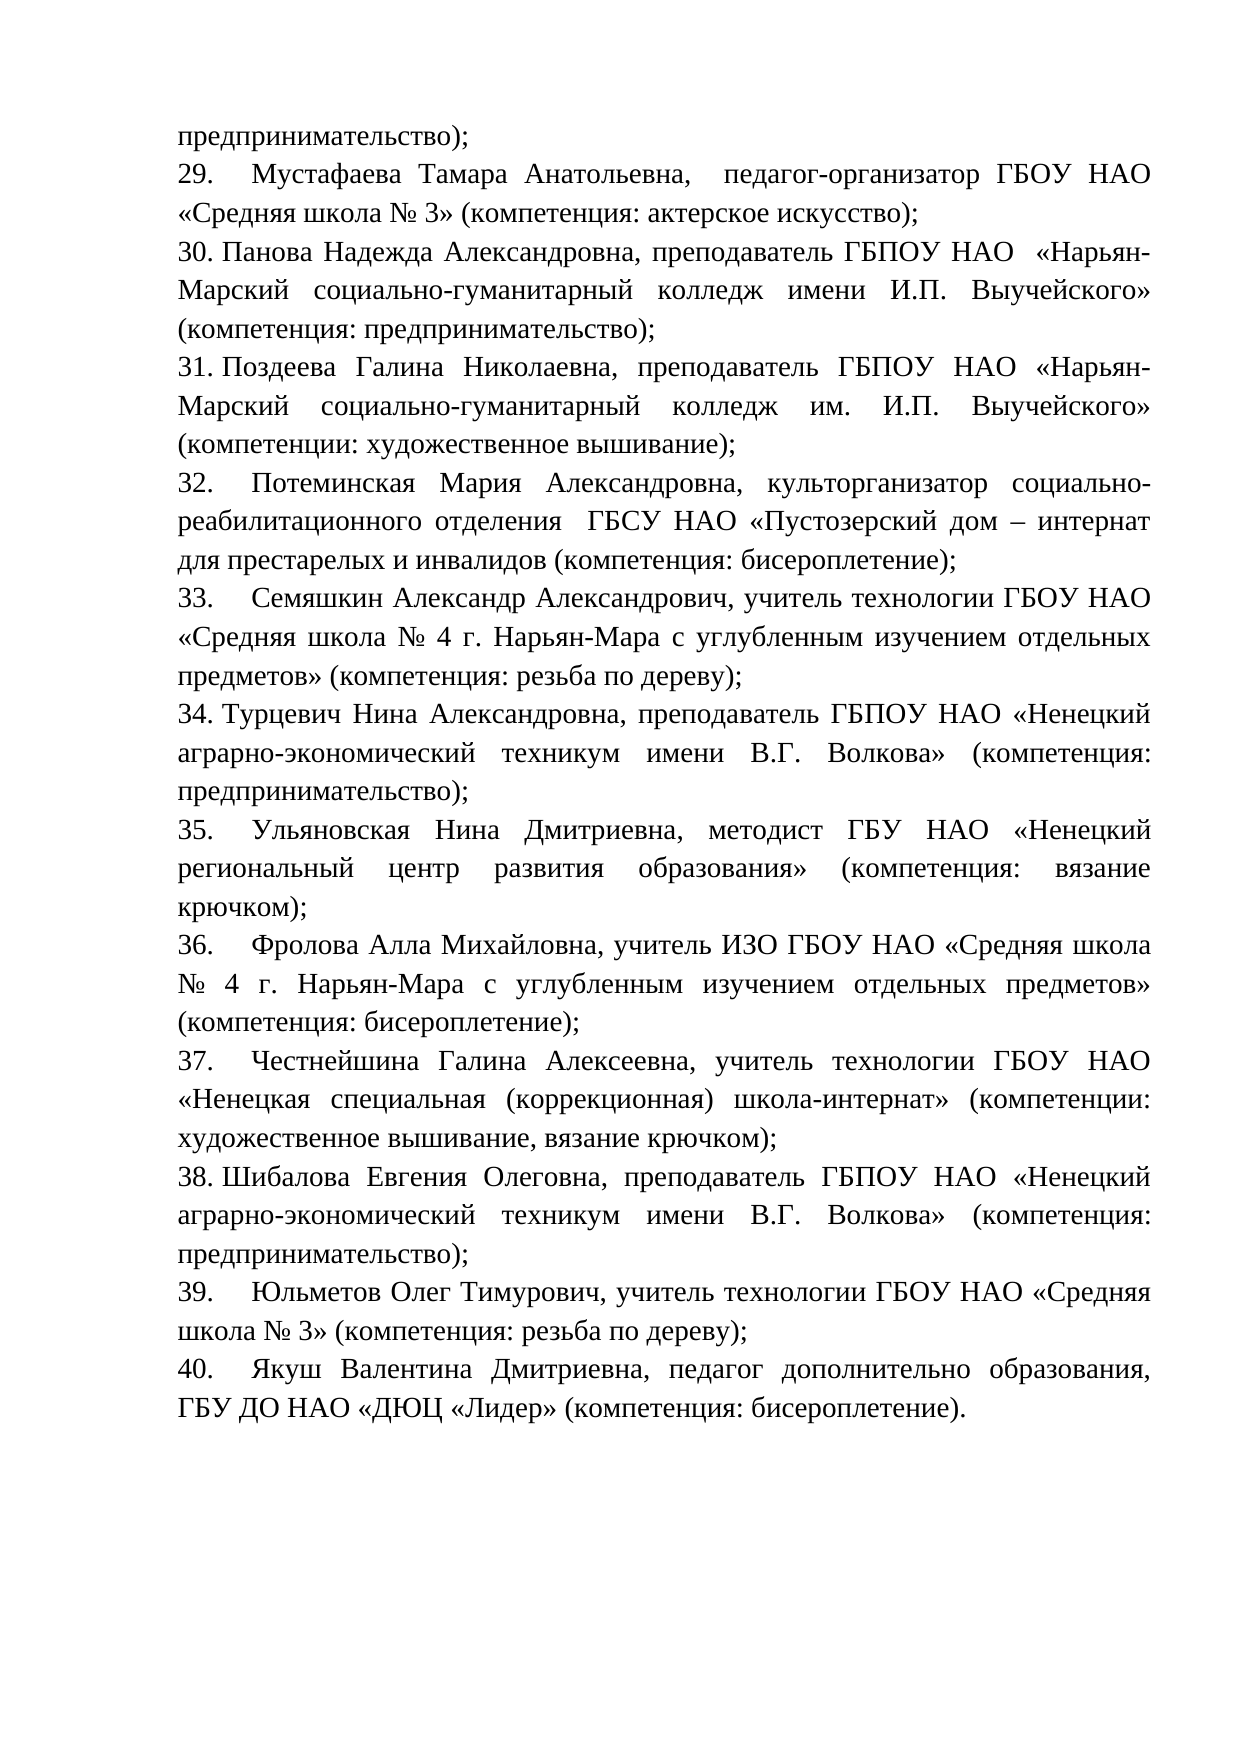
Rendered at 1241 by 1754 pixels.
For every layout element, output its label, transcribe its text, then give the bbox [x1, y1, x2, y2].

list Фролова Алла Михайловна, учитель ИЗО ГБОУ НАО «Средняя школа № 4 г. Нарьян-Мара с углубленным изучением отдельных предметов» (компетенция: бисероплетение); [177, 927, 1152, 1038]
list Ульяновская Нина Дмитриевна, методист ГБУ НАО «Ненецкий региональный центр развития образования» (компетенция: вязание крючком); [177, 812, 1152, 922]
list Честнейшина Галина Алексеевна, учитель технологии ГБОУ НАО «Ненецкая специальная (коррекционная) школа-интернат» (компетенции: художественное вышивание, вязание крючком); [177, 1043, 1152, 1154]
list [177, 118, 1152, 152]
list Семяшкин Александр Александрович, учитель технологии ГБОУ НАО «Средняя школа № 4 г. Нарьян-Мара с углубленным изучением отдельных предметов» (компетенция: резьба по дереву); [177, 581, 1152, 691]
list Якуш Валентина Дмитриевна, педагог дополнительно образования, ГБУ ДО НАО «ДЮЦ «Лидер» (компетенция: бисероплетение). [177, 1351, 1152, 1423]
list Турцевич Нина Александровна, преподаватель ГБПОУ НАО «Ненецкий аграрно-экономический техникум имени В.Г. Волкова» (компетенция: предпринимательство); [177, 696, 1152, 807]
list Поздеева Галина Николаевна, преподаватель ГБПОУ НАО «Нарьян-Марский социально-гуманитарный колледж им. И.П. Выучейского» (компетенции: художественное вышивание); [177, 349, 1152, 460]
list Потеминская Мария Александровна, культорганизатор социально-реабилитационного отделения ГБСУ НАО «Пустозерский дом – интернат для престарелых и инвалидов (компетенция: бисероплетение); [177, 465, 1152, 576]
list Мустафаева Тамара Анатольевна, педагог-организатор ГБОУ НАО «Средняя школа № 3» (компетенция: актерское искусство); [177, 157, 1152, 229]
list Юльметов Олег Тимурович, учитель технологии ГБОУ НАО «Средняя школа № 3» (компетенция: резьба по дереву); [177, 1274, 1152, 1346]
list Шибалова Евгения Олеговна, преподаватель ГБПОУ НАО «Ненецкий аграрно-экономический техникум имени В.Г. Волкова» (компетенция: предпринимательство); [177, 1159, 1152, 1269]
list Панова Надежда Александровна, преподаватель ГБПОУ НАО «Нарьян-Марский социально-гуманитарный колледж имени И.П. Выучейского» (компетенция: предпринимательство); [177, 234, 1152, 344]
